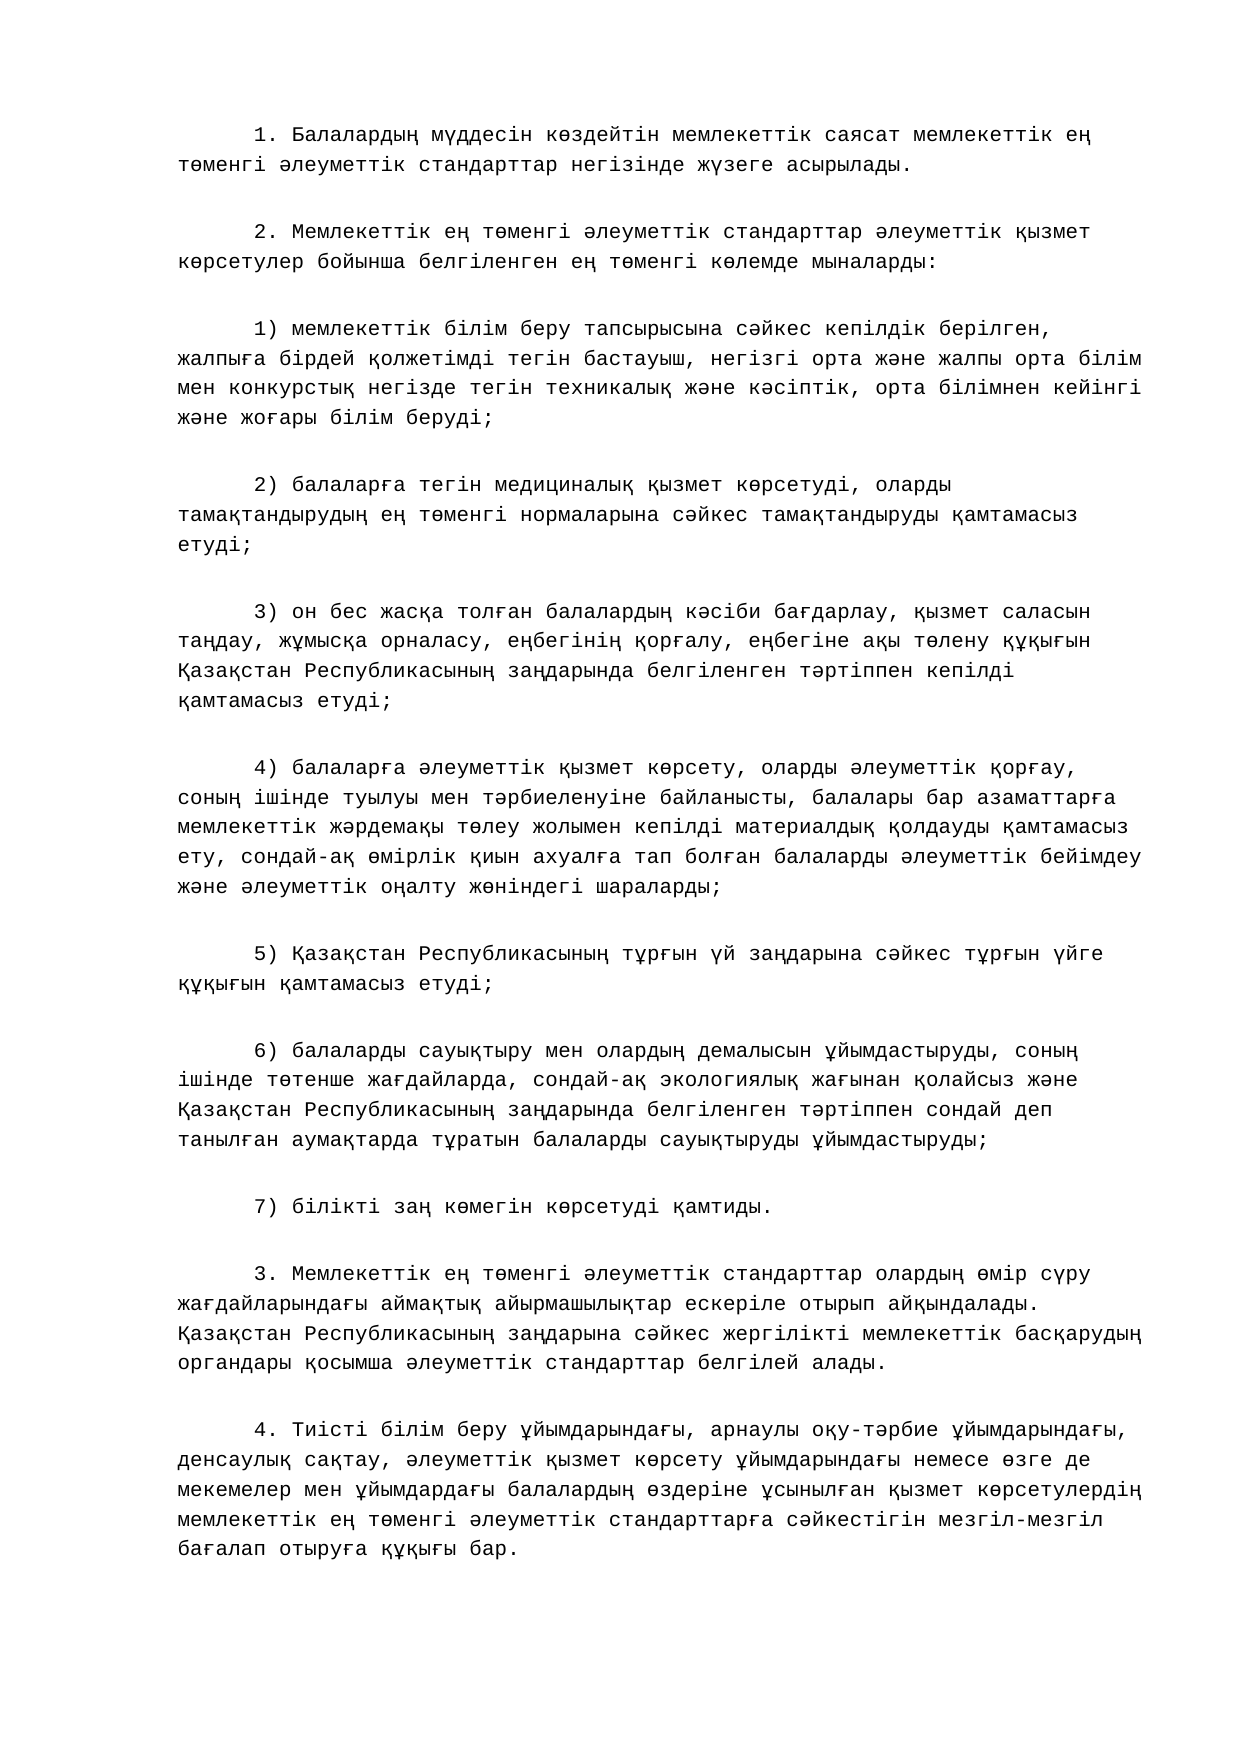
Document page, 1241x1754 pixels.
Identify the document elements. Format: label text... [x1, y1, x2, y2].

text 2) балаларға тегiн медициналық қызмет көрсетудi, оларды тамақтандырудың ең төменгi нормаларына сәйкес тамақтандыруды қамтамасыз етудi; [177, 468, 1152, 557]
text 7) бiлiктi заң көмегiн көрсетудi қамтиды. [177, 1190, 1152, 1220]
text 2. Мемлекеттiк ең төменгi әлеуметтiк стандарттар әлеуметтiк қызмет көрсетулер бойынша белгiленген ең төменгi көлемде мыналарды: [177, 215, 1152, 274]
text 6) балаларды сауықтыру мен олардың демалысын ұйымдастыруды, соның iшiнде төтенше жағдайларда, сондай-ақ экологиялық жағынан қолайсыз және Қазақстан Республикасының заңдарында белгiленген тәртiппен сондай деп танылған аумақтарда тұратын балаларды сауықтыруды ұйымдастыруды; [177, 1034, 1152, 1152]
text 1) мемлекеттiк бiлiм беру тапсырысына сәйкес кепiлдiк берiлген, жалпыға бiрдей қолжетiмдi тегiн бастауыш, негізгі орта және жалпы орта бiлiм мен конкурстық негiзде тегiн техникалық және кәсіптік, орта білімнен кейінгі және жоғары бiлiм берудi; [177, 312, 1152, 431]
text 3) он бес жасқа толған балалардың кәсiби бағдарлау, қызмет саласын таңдау, жұмысқа орналасу, еңбегiнің қорғалу, еңбегiне ақы төлену құқығын Қазақстан Республикасының заңдарында белгiленген тәртiппен кепілдi қамтамасыз етудi; [177, 595, 1152, 713]
text 5) Қазақстан Республикасының тұрғын үй заңдарына сәйкес тұрғын үйге құқығын қамтамасыз етудi; [177, 937, 1152, 996]
text 4. Тиiстi бiлiм беру ұйымдарындағы, арнаулы оқу-тәрбие ұйымдарындағы, денсаулық сақтау, әлеуметтiк қызмет көрсету ұйымдарындағы немесе өзге де мекемелер мен ұйымдардағы балалардың өздерiне ұсынылған қызмет көрсетулердiң мемлекеттiк ең төменгi әлеуметтiк стандарттарға сәйкестiгін мезгiл-мезгiл бағалап отыруға құқығы бар. [177, 1413, 1152, 1562]
text 1. Балалардың мүддесiн көздейтiн мемлекеттiк саясат мемлекеттiк ең төменгi әлеуметтiк стандарттар негiзiнде жүзеге асырылады. [177, 118, 1152, 177]
text 3. Мемлекеттiк ең төменгi әлеуметтiк стандарттар олардың өмiр сүру жағдайларындағы аймақтық айырмашылықтар ескерiле отырып айқындалады. Қазақстан Республикасының заңдарына сәйкес жергiлiктi мемлекеттiк басқарудың органдары қосымша әлеуметтiк стандарттар белгiлей алады. [177, 1257, 1152, 1376]
text 4) балаларға әлеуметтiк қызмет көрсету, оларды әлеуметтiк қорғау, соның iшiнде туылуы мен тәрбиеленуiне байланысты, балалары бар азаматтарға мемлекеттiк жәрдемақы төлеу жолымен кепiлдi материалдық қолдауды қамтамасыз ету, сондай-ақ өмiрлiк қиын ахуалға тап болған балаларды әлеуметтiк бейiмдеу және әлеуметтiк оңалту жөнiндегi шараларды; [177, 751, 1152, 899]
